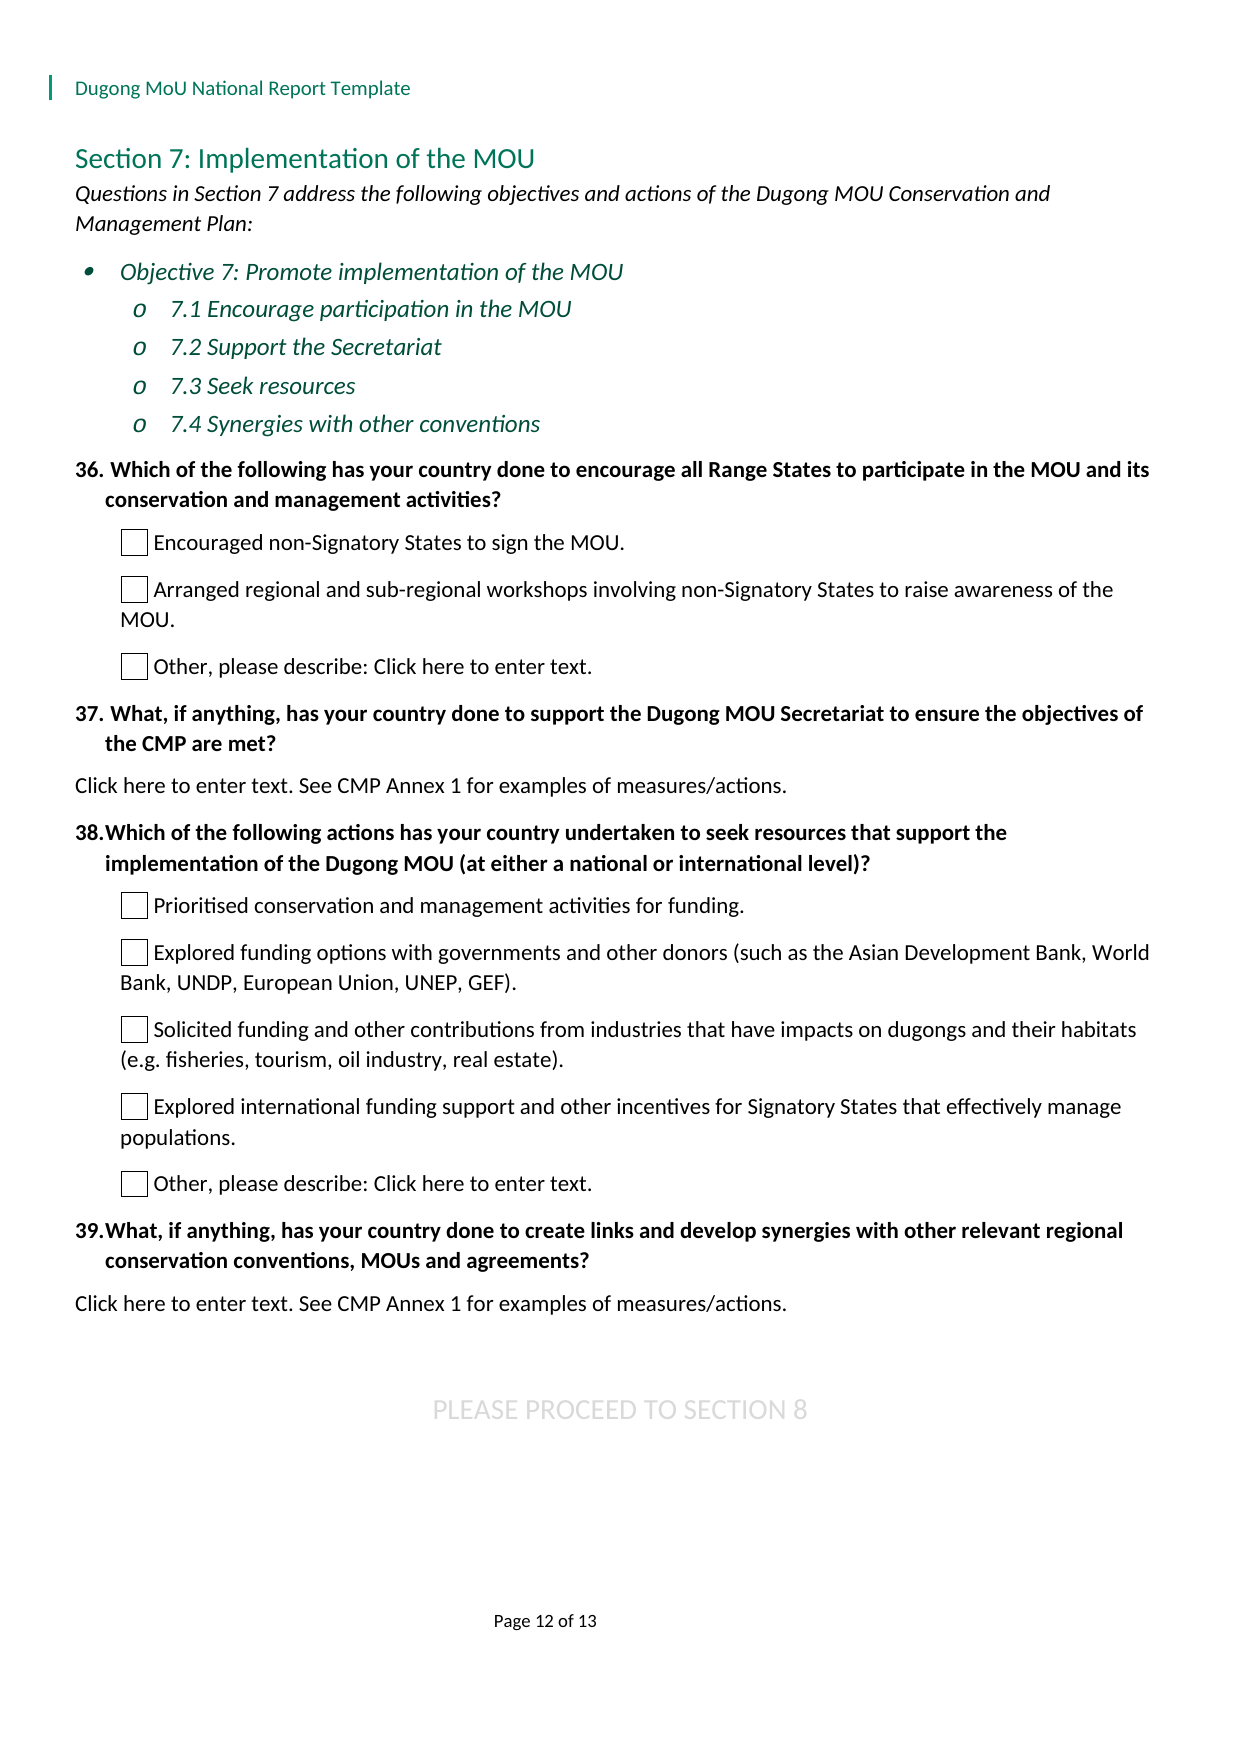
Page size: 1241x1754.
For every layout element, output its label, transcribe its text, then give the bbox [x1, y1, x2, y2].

list Which of the following has your country done to encourage all Range States to participate in the MOU and its conservation and management activities? [75, 455, 1165, 513]
text Prioritised conservation and management activities for funding. [120, 891, 1165, 919]
text Other, please describe: Click here to enter text. [120, 652, 1165, 680]
subtitle 7.2 Support the Secretariat [132, 331, 1165, 363]
subtitle 7.1 Encourage participation in the MOU [132, 293, 1165, 325]
list Which of the following actions has your country undertaken to seek resources that support the implementation of the Dugong MOU (at either a national or international level)? [75, 818, 1165, 877]
text Encouraged non-Signatory States to sign the MOU. [120, 528, 1165, 556]
subtitle Objective 7: Promote implementation of the MOU [82, 256, 1165, 286]
subtitle Section 7: Implementation of the MOU [75, 140, 1165, 176]
text Explored international funding support and other incentives for Signatory States that effectively manage populations. [120, 1092, 1165, 1151]
text PLEASE PROCEED TO SECTION 8 [75, 1391, 1165, 1427]
text Solicited funding and other contributions from industries that have impacts on dugongs and their habitats (e.g. fisheries, tourism, oil industry, real estate). [120, 1015, 1165, 1074]
list What, if anything, has your country done to create links and develop synergies with other relevant regional conservation conventions, MOUs and agreements? [75, 1216, 1165, 1275]
subtitle 7.4 Synergies with other conventions [132, 408, 1165, 440]
subtitle 7.3 Seek resources [132, 370, 1165, 402]
list What, if anything, has your country done to support the Dugong MOU Secretariat to ensure the objectives of the CMP are met? [75, 699, 1165, 757]
text Arranged regional and sub-regional workshops involving non-Signatory States to raise awareness of the MOU. [120, 575, 1165, 633]
text Explored funding options with governments and other donors (such as the Asian Development Bank, World Bank, UNDP, European Union, UNEP, GEF). [120, 938, 1165, 997]
text Click here to enter text. See CMP Annex 1 for examples of measures/actions. [75, 1289, 1165, 1317]
text Click here to enter text. See CMP Annex 1 for examples of measures/actions. [75, 772, 1165, 800]
text Other, please describe: Click here to enter text. [120, 1169, 1165, 1198]
text Questions in Section 7 address the following objectives and actions of the Dugong MOU Conservation and Management Plan: [75, 179, 1165, 237]
